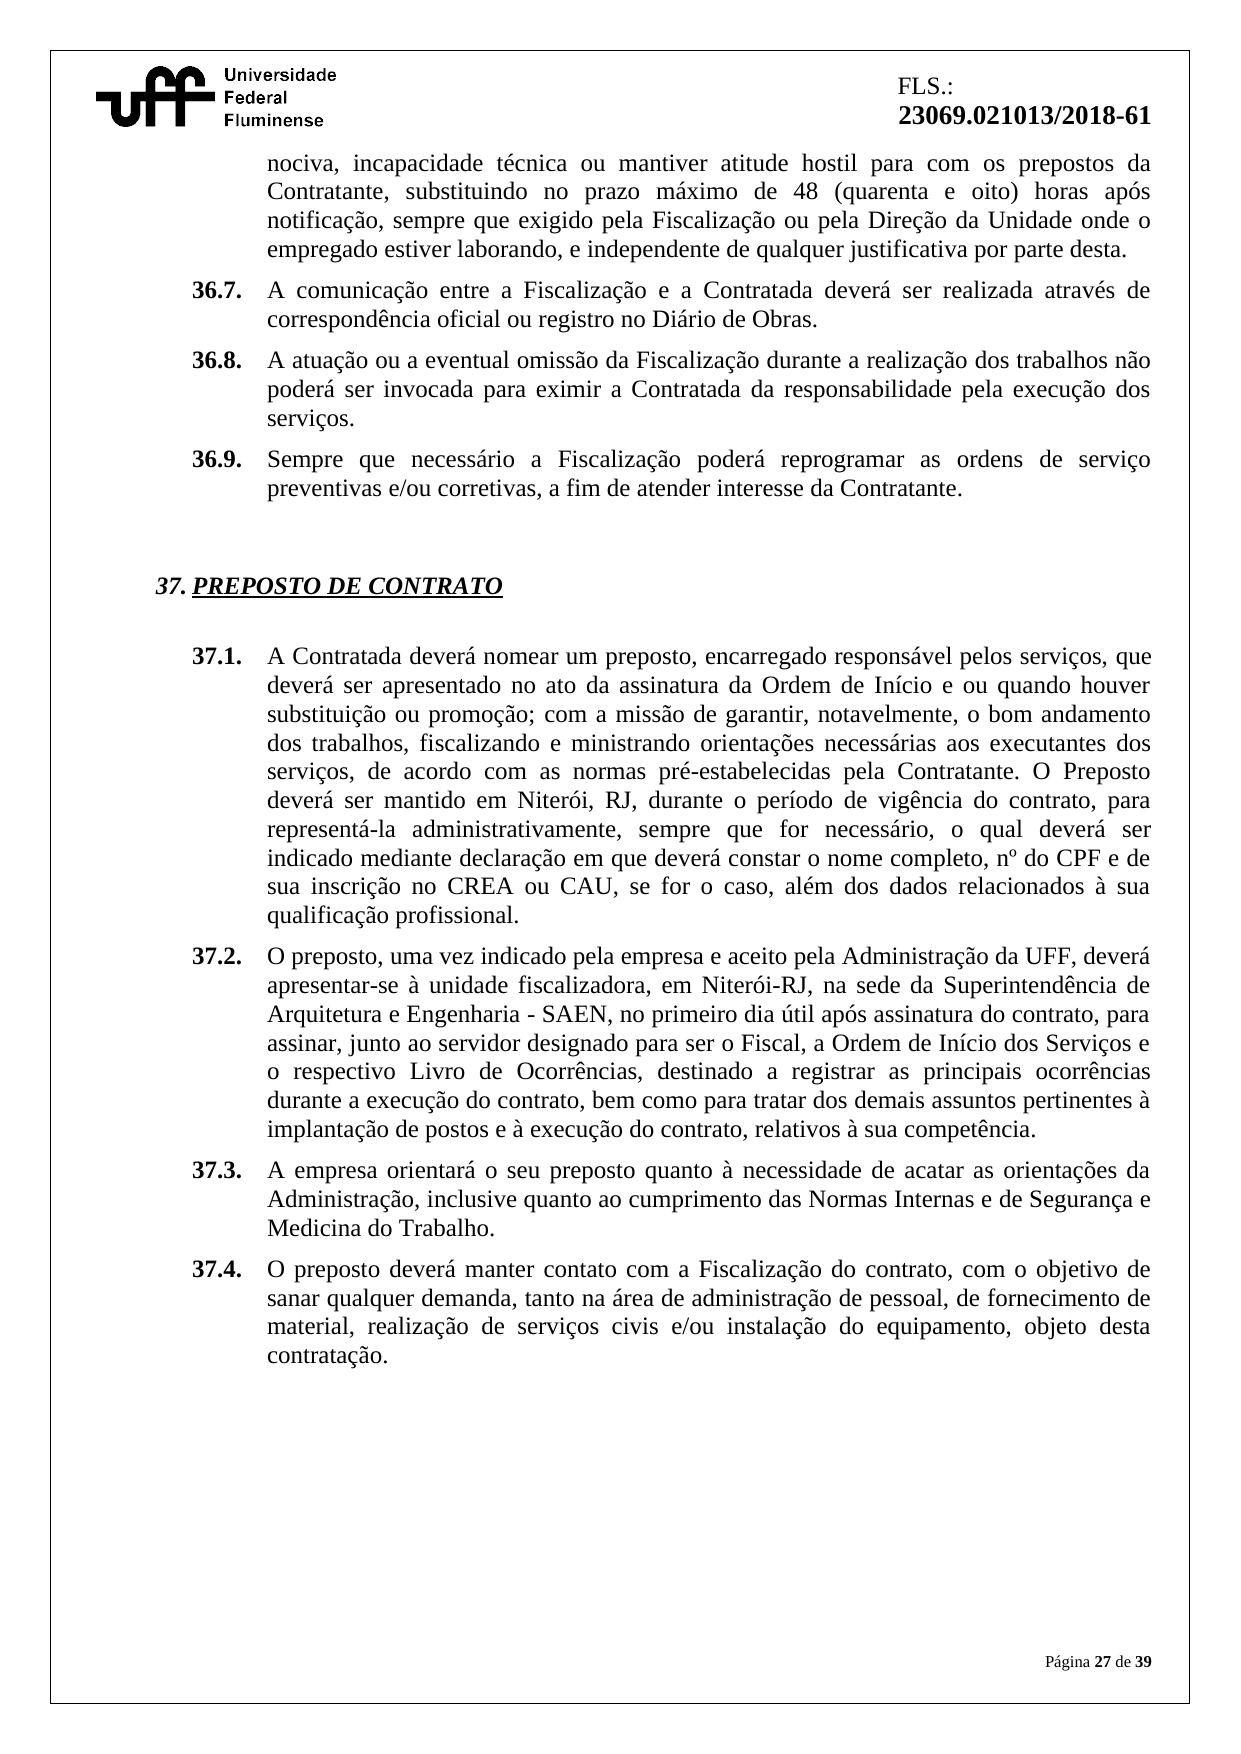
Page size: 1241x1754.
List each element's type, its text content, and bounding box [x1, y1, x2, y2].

list A comunicação entre a Fiscalização e a Contratada deverá ser realizada através de correspondência oficial ou registro no Diário de Obras. [192, 275, 1152, 333]
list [192, 148, 1152, 263]
list O preposto, uma vez indicado pela empresa e aceito pela Administração da UFF, deverá apresentar-se à unidade fiscalizadora, em Niterói-RJ, na sede da Superintendência de Arquitetura e Engenharia - SAEN, no primeiro dia útil após assinatura do contrato, para assinar, junto ao servidor designado para ser o Fiscal, a Ordem de Início dos Serviços e o respectivo Livro de Ocorrências, destinado a registrar as principais ocorrências durante a execução do contrato, bem como para tratar dos demais assuntos pertinentes à implantação de postos e à execução do contrato, relativos à sua competência. [192, 941, 1152, 1143]
list A Contratada deverá nomear um preposto, encarregado responsável pelos serviços, que deverá ser apresentado no ato da assinatura da Ordem de Início e ou quando houver substituição ou promoção; com a missão de garantir, notavelmente, o bom andamento dos trabalhos, fiscalizando e ministrando orientações necessárias aos executantes dos serviços, de acordo com as normas pré-estabelecidas pela Contratante. O Preposto deverá ser mantido em Niterói, RJ, durante o período de vigência do contrato, para representá-la administrativamente, sempre que for necessário, o qual deverá ser indicado mediante declaração em que deverá constar o nome completo, nº do CPF e de sua inscrição no CREA ou CAU, se for o caso, além dos dados relacionados à sua qualificação profissional. [192, 641, 1152, 929]
list Sempre que necessário a Fiscalização poderá reprogramar as ordens de serviço preventivas e/ou corretivas, a fim de atender interesse da Contratante. [192, 444, 1152, 501]
list PREPOSTO DE CONTRATO [156, 571, 1152, 600]
picture [96, 66, 336, 127]
list A empresa orientará o seu preposto quanto à necessidade de acatar as orientações da Administração, inclusive quanto ao cumprimento das Normas Internas e de Segurança e Medicina do Trabalho. [192, 1155, 1152, 1241]
list A atuação ou a eventual omissão da Fiscalização durante a realização dos trabalhos não poderá ser invocada para eximir a Contratada da responsabilidade pela execução dos serviços. [192, 345, 1152, 431]
list O preposto deverá manter contato com a Fiscalização do contrato, com o objetivo de sanar qualquer demanda, tanto na área de administração de pessoal, de fornecimento de material, realização de serviços civis e/ou instalação do equipamento, objeto desta contratação. [192, 1254, 1152, 1369]
